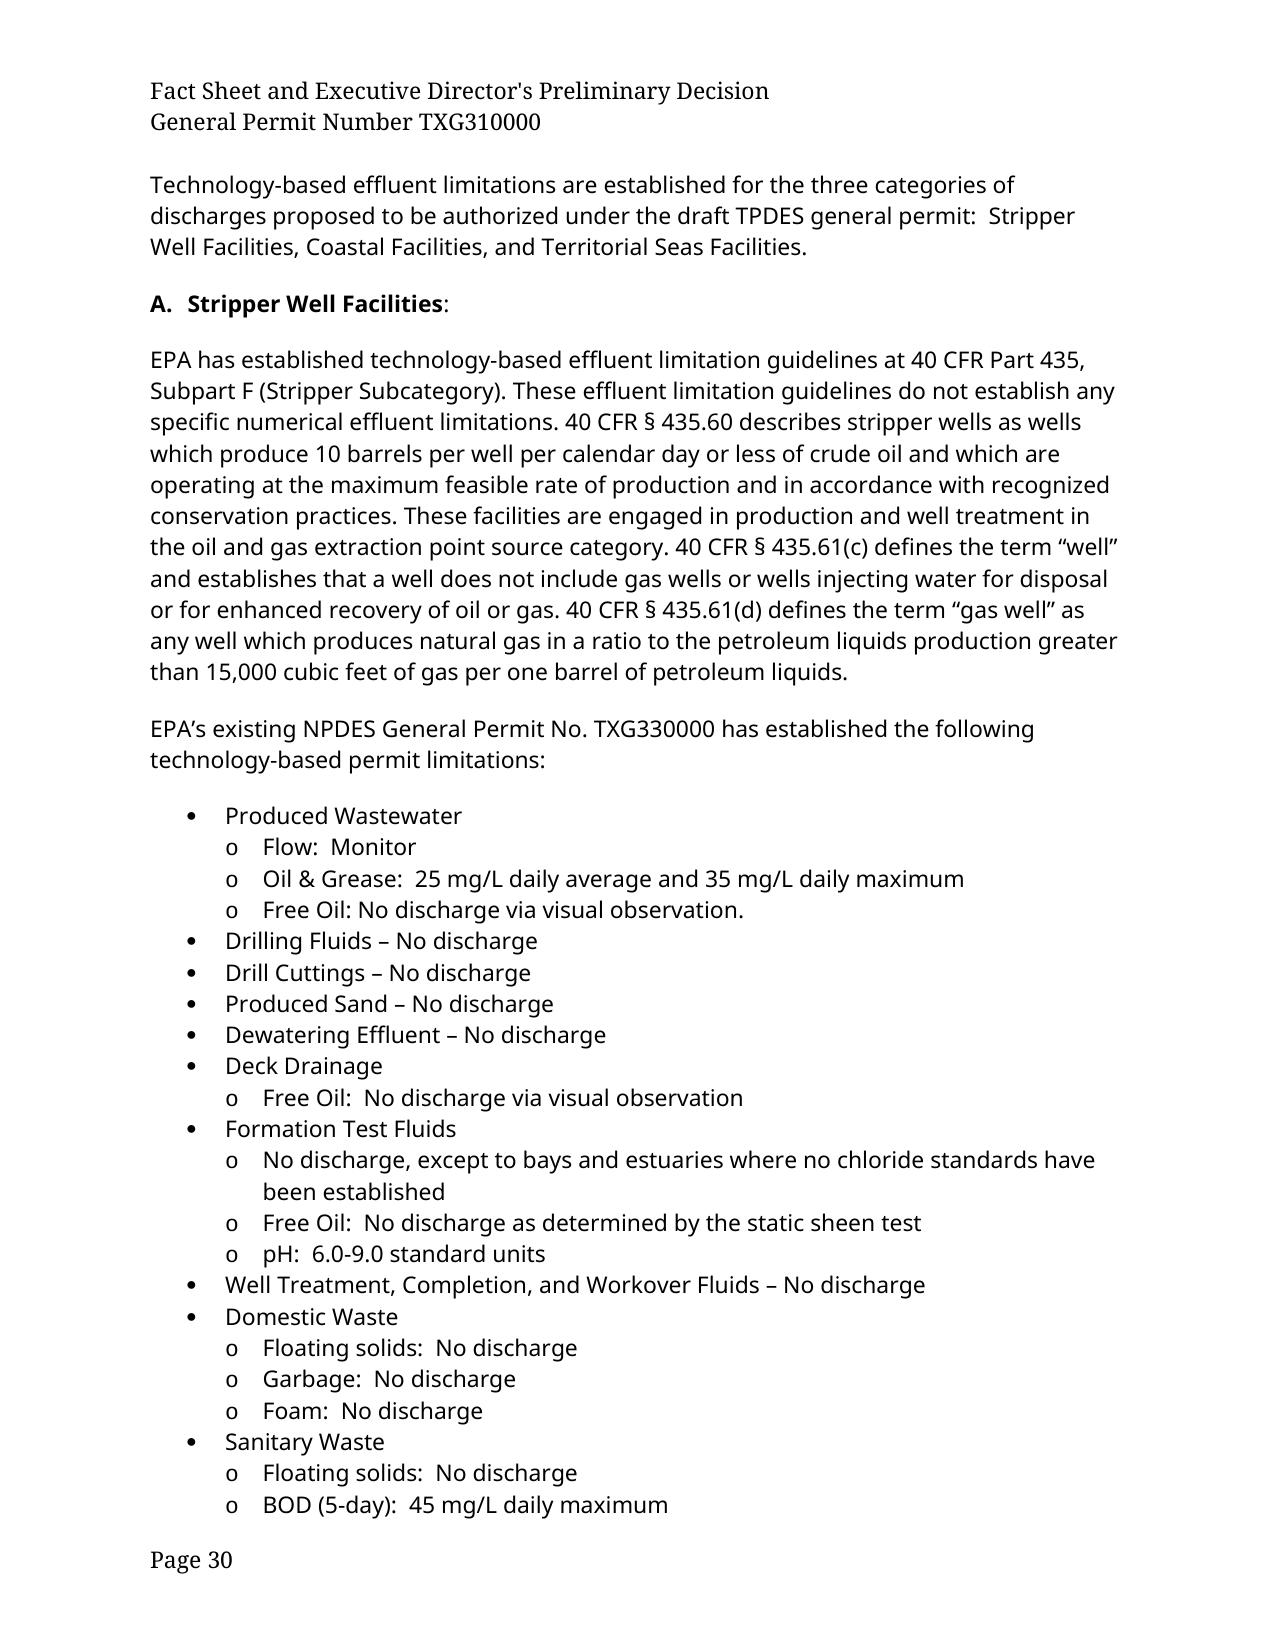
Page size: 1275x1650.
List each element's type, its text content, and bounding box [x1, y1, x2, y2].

list Produced Wastewater [187, 800, 1125, 831]
list Formation Test Fluids [187, 1113, 1125, 1144]
list Domestic Waste [187, 1301, 1125, 1332]
text EPA has established technology-based effluent limitation guidelines at 40 CFR Part 435, Subpart F (Stripper Subcategory). These effluent limitation guidelines do not establish any specific numerical effluent limitations. 40 CFR § 435.60 describes stripper wells as wells which produce 10 barrels per well per calendar day or less of crude oil and which are operating at the maximum feasible rate of production and in accordance with recognized conservation practices. These facilities are engaged in production and well treatment in the oil and gas extraction point source category. 40 CFR § 435.61(c) defines the term “well” and establishes that a well does not include gas wells or wells injecting water for disposal or for enhanced recovery of oil or gas. 40 CFR § 435.61(d) defines the term “gas well” as any well which produces natural gas in a ratio to the petroleum liquids production greater than 15,000 cubic feet of gas per one barrel of petroleum liquids. [150, 344, 1125, 687]
list Deck Drainage [187, 1050, 1125, 1082]
list Free Oil: No discharge via visual observation. [225, 894, 1125, 925]
list No discharge, except to bays and estuaries where no chloride standards have been established [225, 1144, 1125, 1207]
text EPA’s existing NPDES General Permit No. TXG330000 has established the following technology-based permit limitations: [150, 712, 1125, 775]
list Sanitary Waste [187, 1426, 1125, 1457]
list Foam: No discharge [225, 1395, 1125, 1426]
list Drilling Fluids – No discharge [187, 925, 1125, 957]
list Produced Sand – No discharge [187, 988, 1125, 1019]
list Free Oil: No discharge as determined by the static sheen test [225, 1207, 1125, 1238]
list Flow: Monitor [225, 831, 1125, 863]
list Floating solids: No discharge [225, 1332, 1125, 1363]
list BOD (5-day): 45 mg/L daily maximum [225, 1489, 1125, 1520]
list Garbage: No discharge [225, 1363, 1125, 1395]
list Stripper Well Facilities: [150, 287, 1125, 319]
list Drill Cuttings – No discharge [187, 957, 1125, 988]
list Dewatering Effluent – No discharge [187, 1019, 1125, 1050]
text Technology-based effluent limitations are established for the three categories of discharges proposed to be authorized under the draft TPDES general permit: Stripper Well Facilities, Coastal Facilities, and Territorial Seas Facilities. [150, 169, 1125, 262]
list Free Oil: No discharge via visual observation [225, 1082, 1125, 1113]
list Floating solids: No discharge [225, 1457, 1125, 1489]
list pH: 6.0-9.0 standard units [225, 1238, 1125, 1269]
list Oil & Grease: 25 mg/L daily average and 35 mg/L daily maximum [225, 863, 1125, 894]
list Well Treatment, Completion, and Workover Fluids – No discharge [187, 1269, 1125, 1301]
